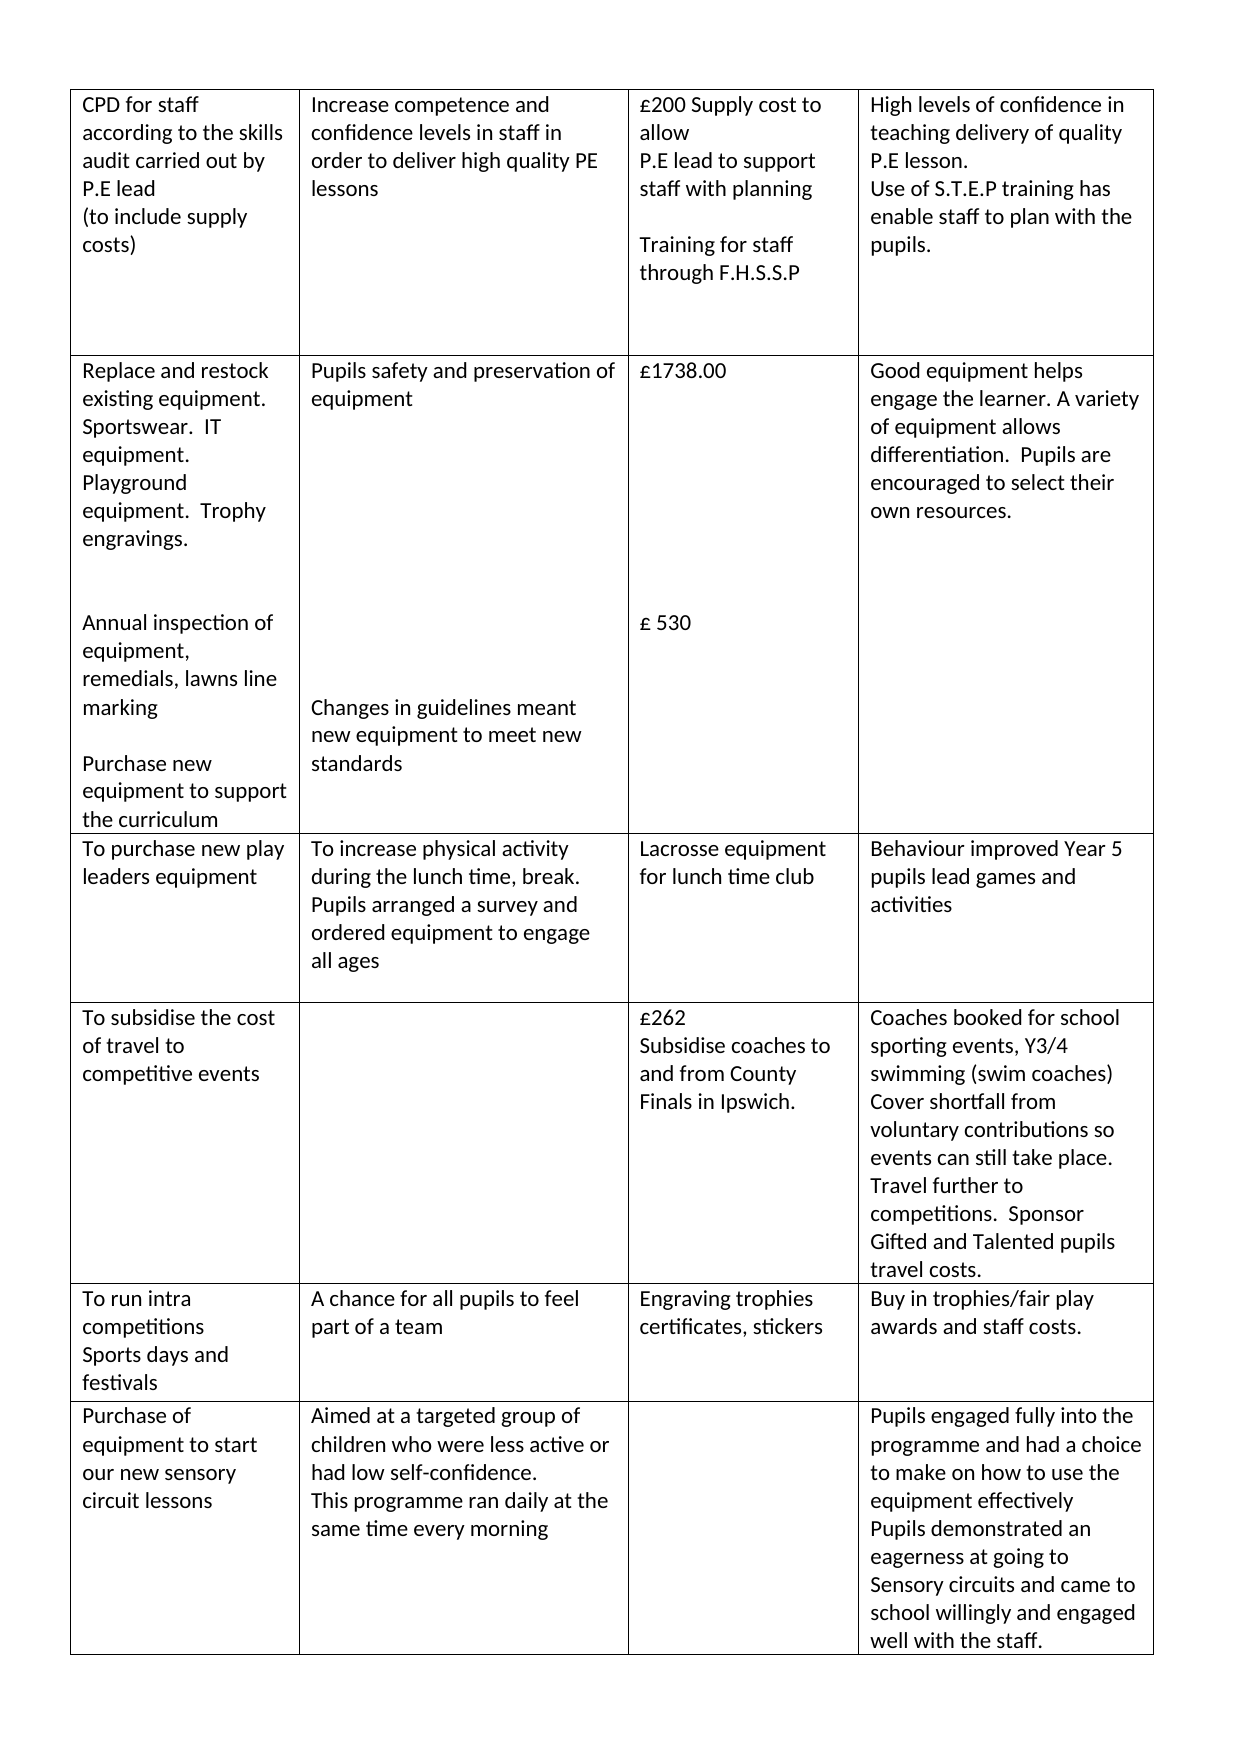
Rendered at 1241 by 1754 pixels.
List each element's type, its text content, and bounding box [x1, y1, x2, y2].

table_cell To purchase new play leaders equipment [71, 834, 299, 1002]
table_cell To subsidise the cost of travel to competitive events [71, 1003, 299, 1283]
table_cell £262 Subsidise coaches to and from County Finals in Ipswich. [629, 1003, 858, 1283]
table_cell [300, 1003, 628, 1283]
table_cell Behaviour improved Year 5 pupils lead games and activities [859, 834, 1153, 1002]
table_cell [859, 1402, 1153, 1654]
table_cell Pupils safety and preservation of equipment Changes in guidelines meant new equipment to meet new standards [300, 356, 628, 833]
table_cell Replace and restock existing equipment. Sportswear. IT equipment. Playground equipment. Trophy engravings. Annual inspection of equipment, remedials, lawns line marking Purchase new equipment to support the curriculum [71, 356, 299, 833]
table_cell Good equipment helps engage the learner. A variety of equipment allows differentiation. Pupils are encouraged to select their own resources. [859, 356, 1153, 833]
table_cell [300, 1402, 628, 1654]
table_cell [71, 1402, 299, 1654]
table_cell Coaches booked for school sporting events, Y3/4 swimming (swim coaches) Cover shortfall from voluntary contributions so events can still take place. Travel further to competitions. Sponsor Gifted and Talented pupils travel costs. [859, 1003, 1153, 1283]
table_cell To run intra competitions Sports days and festivals [71, 1284, 299, 1401]
table_cell High levels of confidence in teaching delivery of quality P.E lesson. Use of S.T.E.P training has enable staff to plan with the pupils. [859, 90, 1153, 355]
table_cell £1738.00 £ 530 [629, 356, 858, 833]
table_cell £200 Supply cost to allow P.E lead to support staff with planning Training for staff through F.H.S.S.P [629, 90, 858, 355]
table_cell A chance for all pupils to feel part of a team [300, 1284, 628, 1401]
table_cell [629, 1402, 858, 1654]
table_cell Buy in trophies/fair play awards and staff costs. [859, 1284, 1153, 1401]
table_cell Engraving trophies certificates, stickers [629, 1284, 858, 1401]
table_cell To increase physical activity during the lunch time, break. Pupils arranged a survey and ordered equipment to engage all ages [300, 834, 628, 1002]
table_cell Lacrosse equipment for lunch time club [629, 834, 858, 1002]
table_cell CPD for staff according to the skills audit carried out by P.E lead (to include supply costs) [71, 90, 299, 355]
table_cell Increase competence and confidence levels in staff in order to deliver high quality PE lessons [300, 90, 628, 355]
